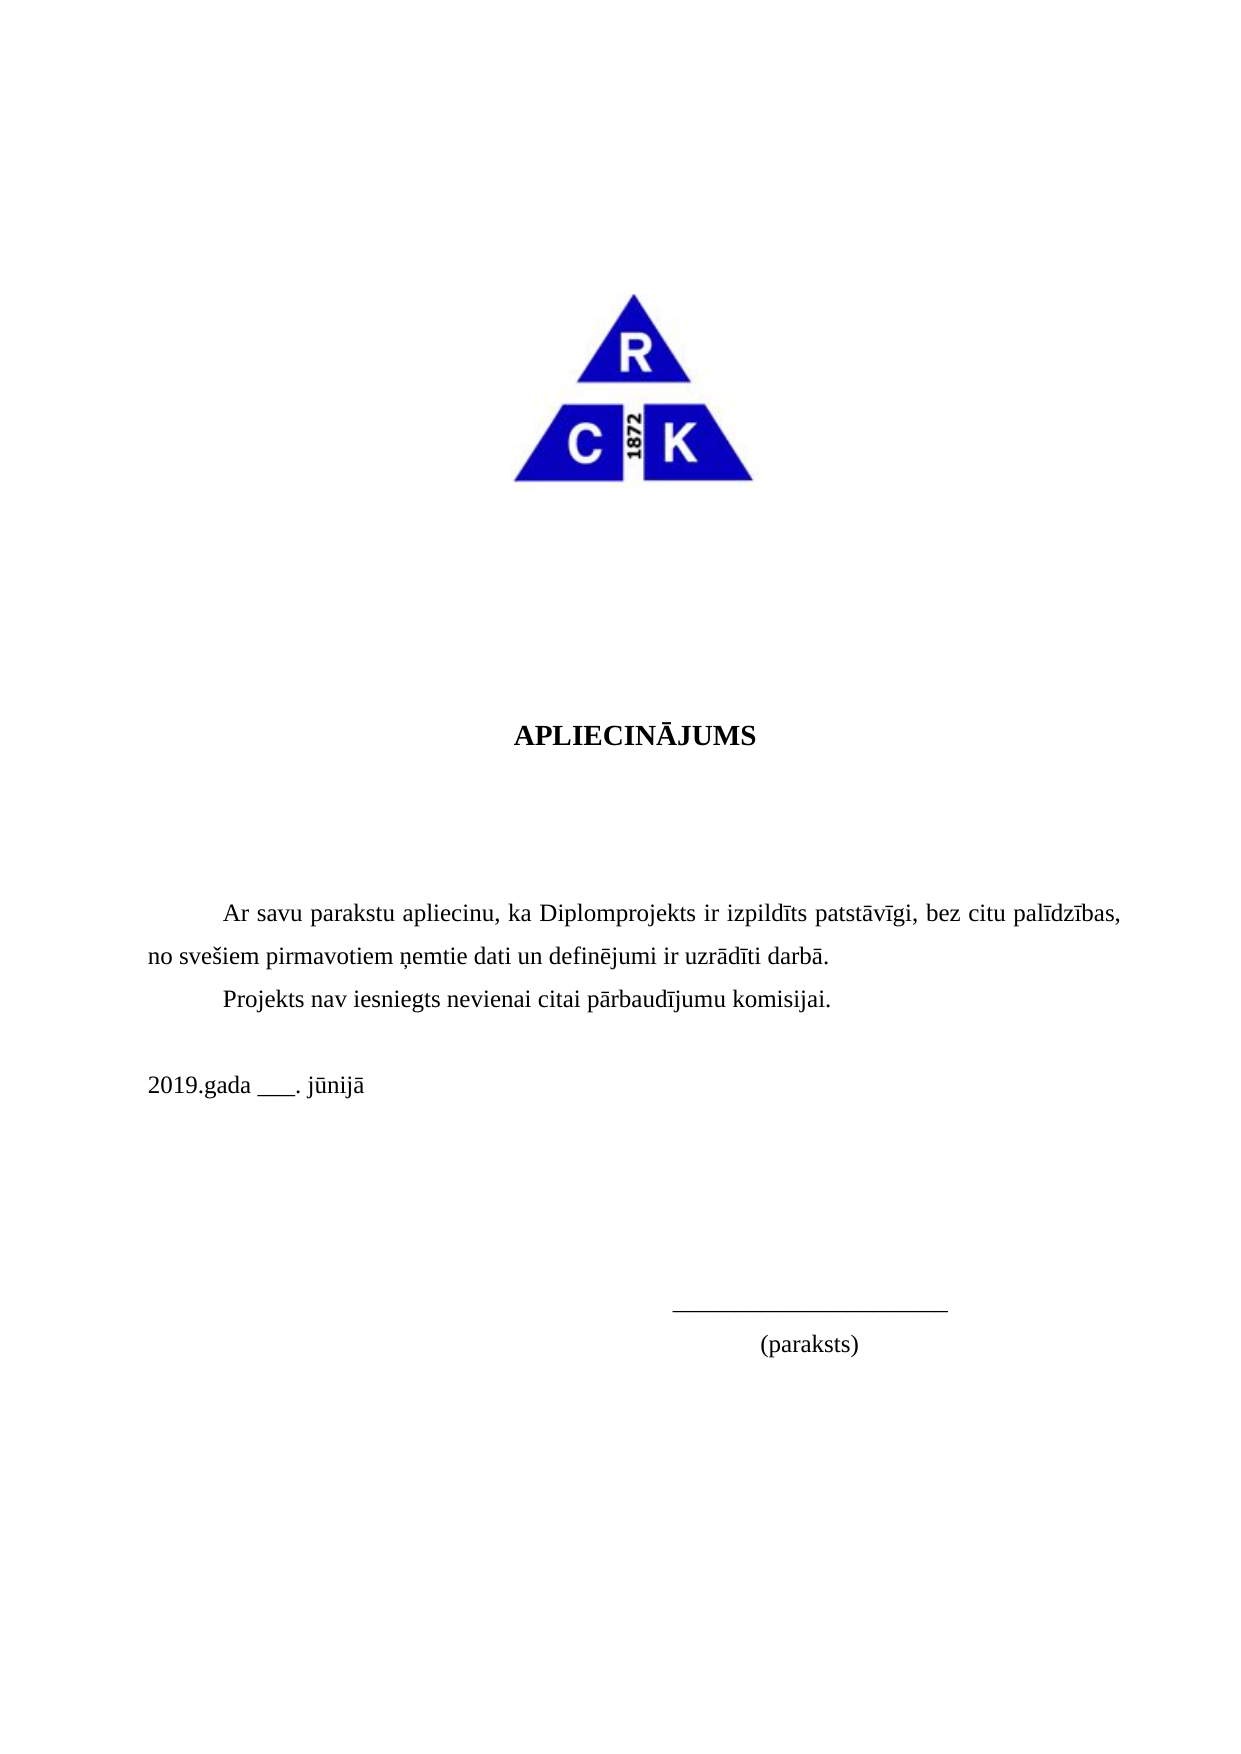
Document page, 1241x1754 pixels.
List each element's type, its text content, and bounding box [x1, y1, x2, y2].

text Projekts nav iesniegts nevienai citai pārbaudījumu komisijai. [148, 984, 1122, 1013]
text (paraksts) [148, 1329, 1122, 1358]
text Ar savu parakstu apliecinu, ka Diplomprojekts ir izpildīts patstāvīgi, bez citu palīdzības, no svešiem pirmavotiem ņemtie dati un definējumi ir uzrādīti darbā. [148, 898, 1122, 970]
text APLIECINĀJUMS [148, 718, 1122, 752]
picture [510, 294, 760, 490]
text 2019.gada ___. jūnijā [148, 1070, 1122, 1099]
text ______________________ [148, 1243, 1122, 1315]
